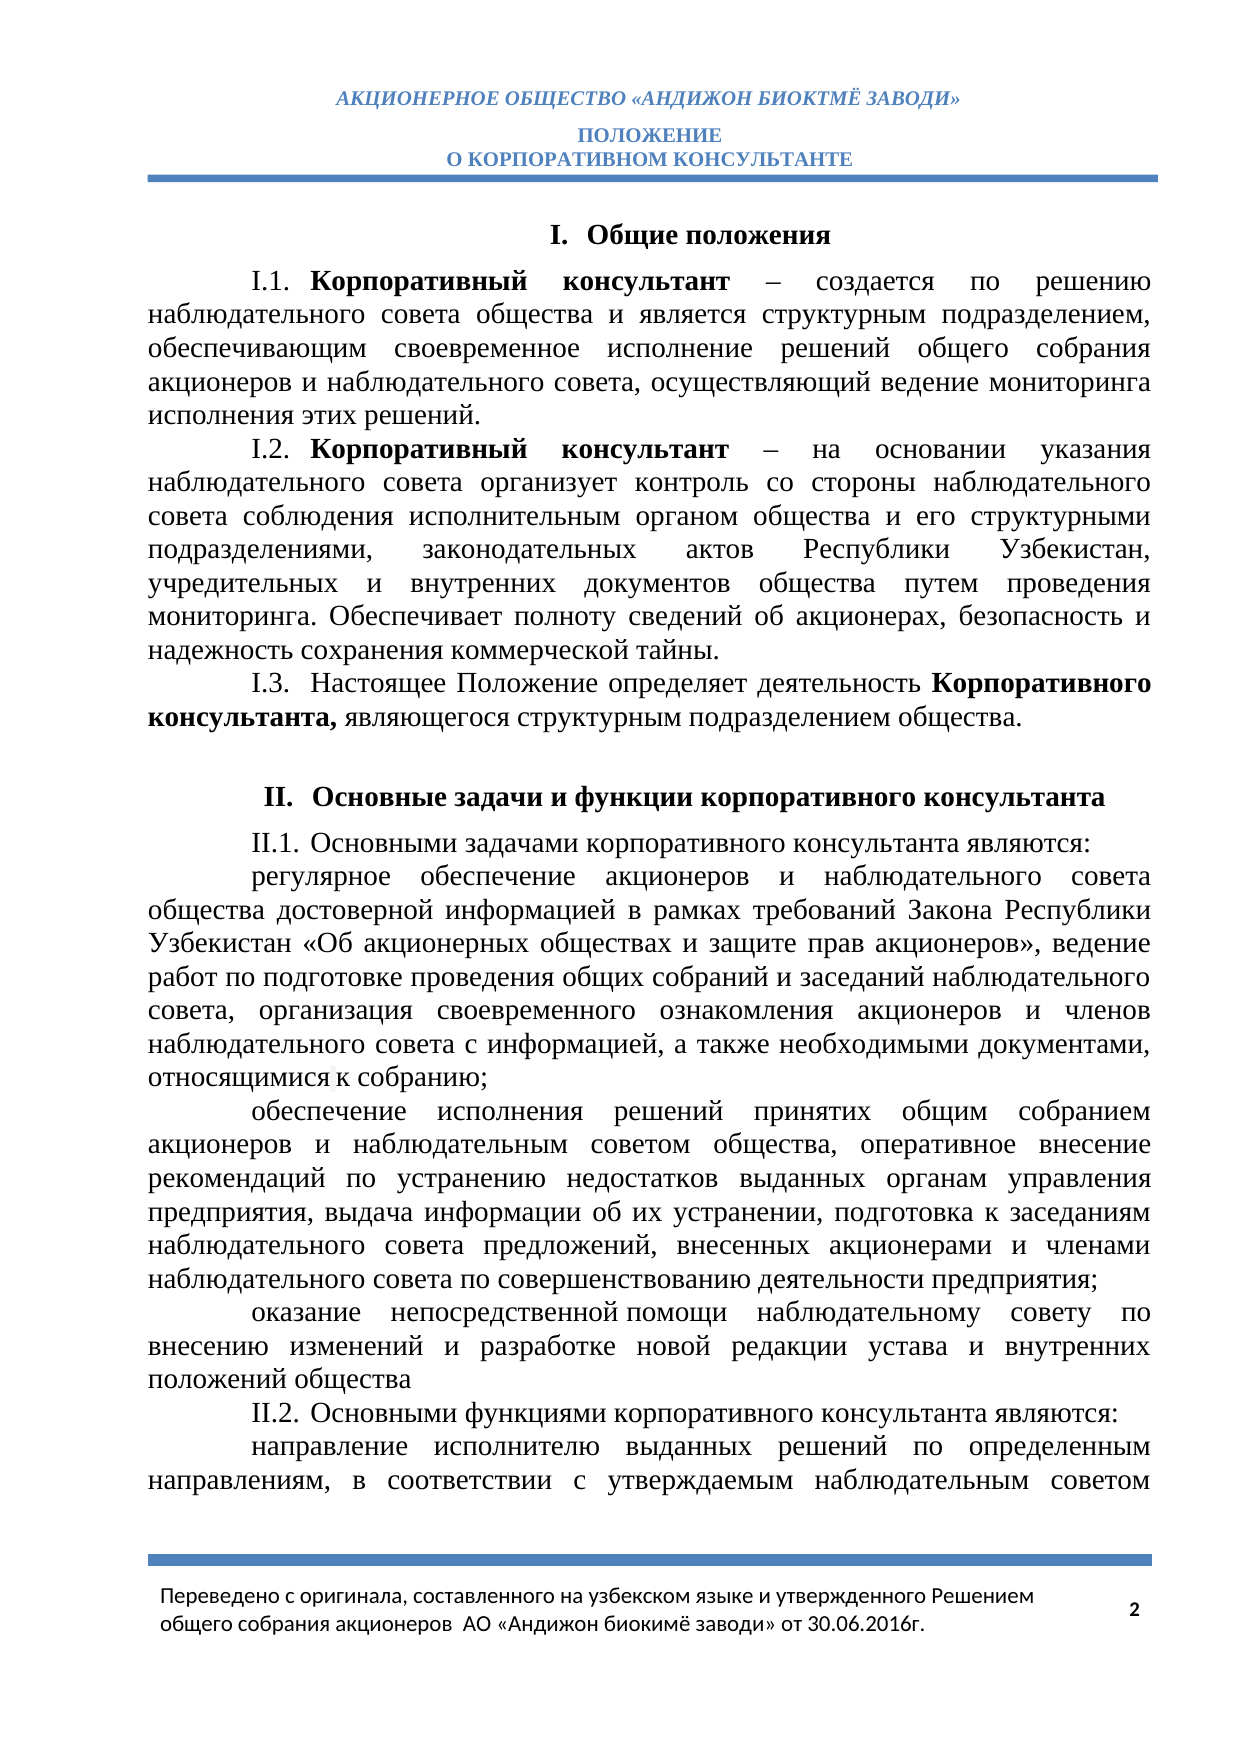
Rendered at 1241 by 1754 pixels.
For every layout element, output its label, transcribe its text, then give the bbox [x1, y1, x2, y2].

list Основные задачи и функции корпоративного консультанта [248, 779, 1152, 812]
text оказание непосредственной помощи наблюдательному совету по внесению изменений и разработке новой редакции устава и внутренних положений общества [148, 1294, 1152, 1395]
list Основными функциями корпоративного консультанта являются: [148, 1395, 1152, 1428]
list Корпоративный консультант – создается по решению наблюдательного совета общества и является структурным подразделением, обеспечивающим своевременное исполнение решений общего собрания акционеров и наблюдательного совета, осуществляющий ведение мониторинга исполнения этих решений. [148, 263, 1152, 431]
text регулярное обеспечение акционеров и наблюдательного совета общества достоверной информацией в рамках требований Закона Республики Узбекистан «Об акционерных обществах и защите прав акционеров», ведение работ по подготовке проведения общих собраний и заседаний наблюдательного совета, организация своевременного ознакомления акционеров и членов наблюдательного совета с информацией, а также необходимыми документами, относящимися к собранию; [148, 858, 1152, 1093]
list Корпоративный консультант – на основании указания наблюдательного совета организует контроль со стороны наблюдательного совета соблюдения исполнительным органом общества и его структурными подразделениями, законодательных актов Республики Узбекистан, учредительных и внутренних документов общества путем проведения мониторинга. Обеспечивает полноту сведений об акционерах, безопасность и надежность сохранения коммерческой тайны. [148, 431, 1152, 666]
list Основными задачами корпоративного консультанта являются: [148, 825, 1152, 858]
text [148, 1428, 1152, 1496]
list Настоящее Положение определяет деятельность Корпоративного консультанта, являющегося структурным подразделением общества. [148, 666, 1152, 733]
list Общие положения [248, 217, 1152, 251]
text обеспечение исполнения решений принятих общим собранием акционеров и наблюдательным советом общества, оперативное внесение рекомендаций по устранению недостатков выданных органам управления предприятия, выдача информации об их устранении, подготовка к заседаниям наблюдательного совета предложений, внесенных акционерами и членами наблюдательного совета по совершенствованию деятельности предприятия; [148, 1093, 1152, 1294]
